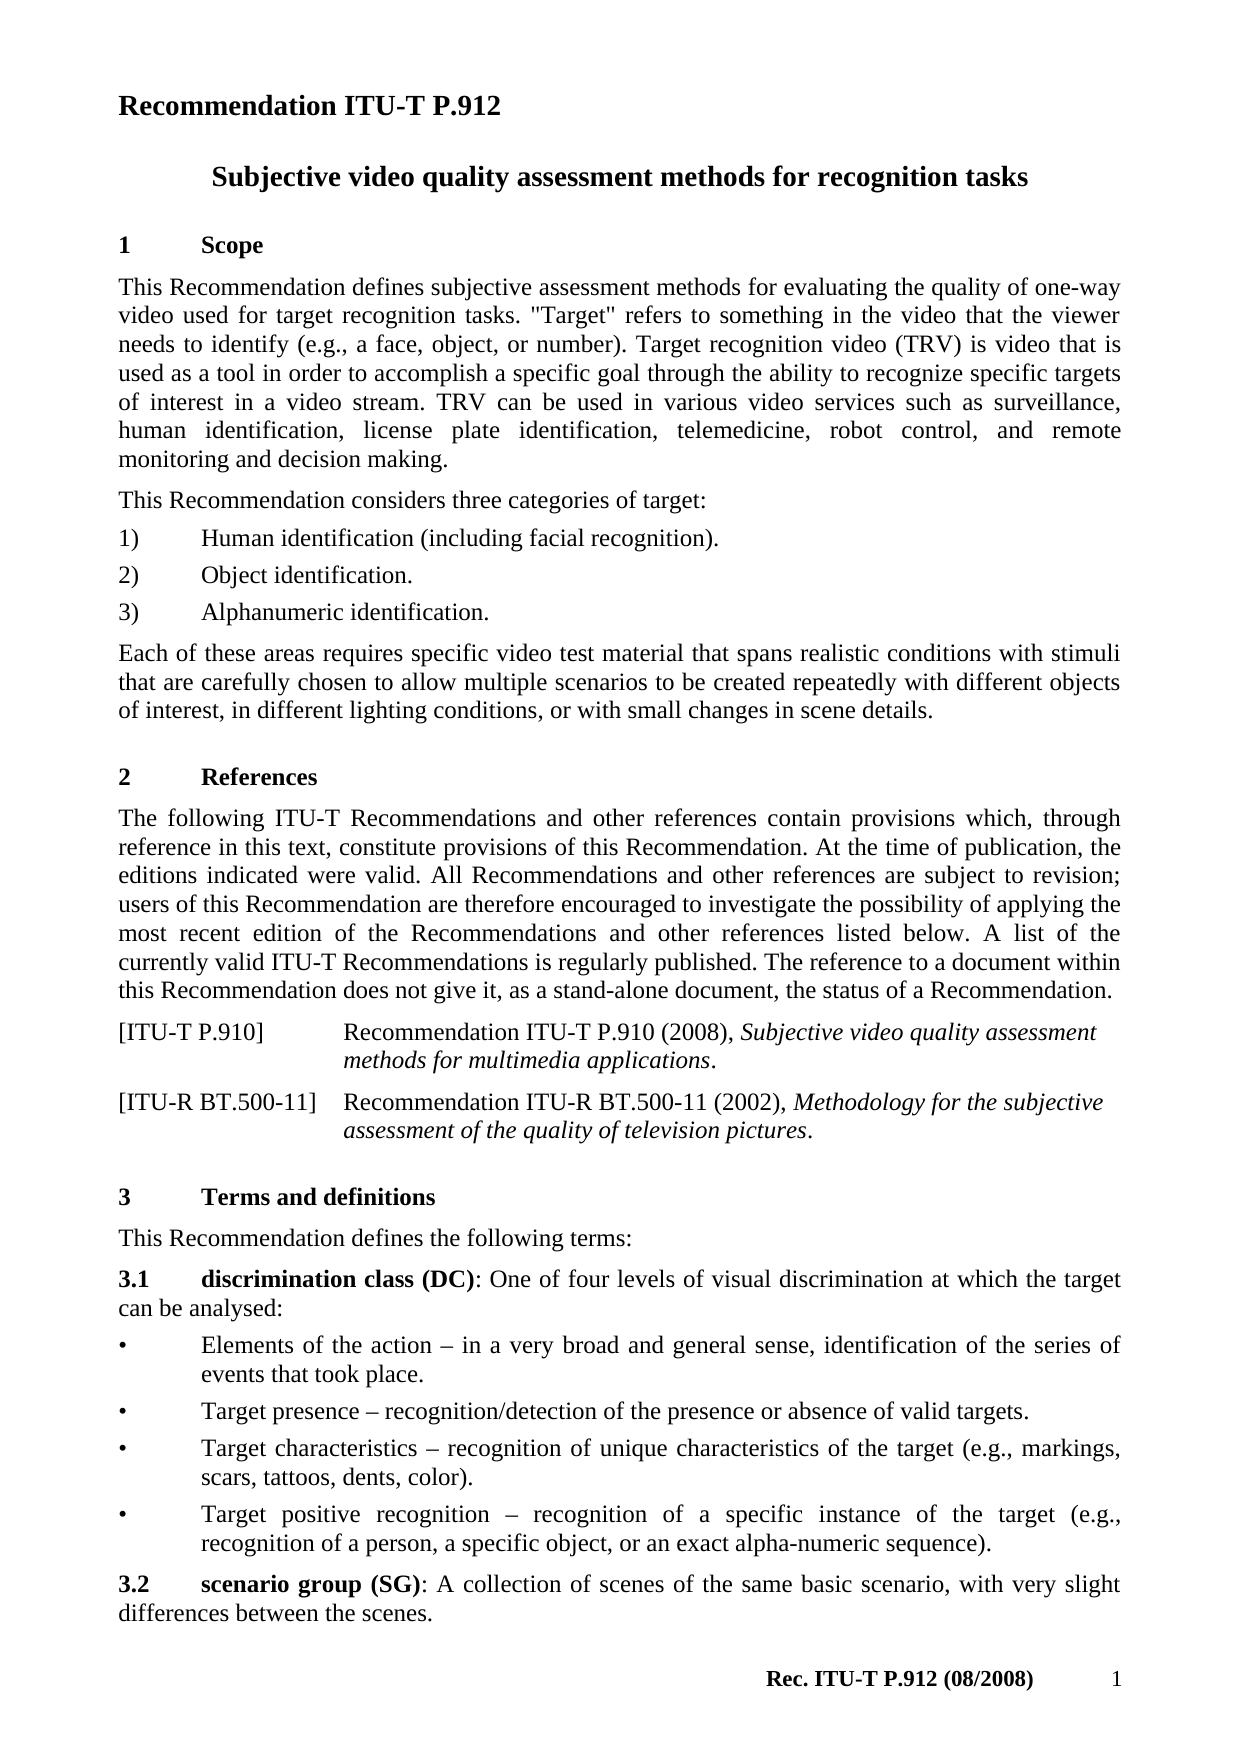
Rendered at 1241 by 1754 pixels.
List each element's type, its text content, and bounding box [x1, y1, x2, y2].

text 2) Object identification. [118, 560, 1122, 588]
text Recommendation ITU-T P.912 [118, 88, 1122, 122]
text 3) Alphanumeric identification. [118, 597, 1122, 626]
subtitle 1 Scope [118, 231, 1122, 259]
text This Recommendation considers three categories of target: [118, 486, 1122, 514]
text 1) Human identification (including facial recognition). [118, 523, 1122, 551]
text This Recommendation defines subjective assessment methods for evaluating the quality of one-way video used for target recognition tasks. "Target" refers to something in the video that the viewer needs to identify (e.g., a face, object, or number). Target recognition video (TRV) is video that is used as a tool in order to accomplish a specific goal through the ability to recognize specific targets of interest in a video stream. TRV can be used in various video services such as surveillance, human identification, license plate identification, telemedicine, robot control, and remote monitoring and decision making. [118, 272, 1122, 473]
text • Target positive recognition – recognition of a specific instance of the target (e.g., recognition of a person, a specific object, or an exact alpha-numeric sequence). [118, 1499, 1122, 1556]
subtitle 2 References [118, 762, 1122, 791]
text 3.2 scenario group (SG): A collection of scenes of the same basic scenario, with very slight differences between the scenes. [118, 1569, 1122, 1626]
text • Elements of the action – in a very broad and general sense, identification of the series of events that took place. [118, 1330, 1122, 1388]
text This Recommendation defines the following terms: [118, 1223, 1122, 1252]
text • Target characteristics – recognition of unique characteristics of the target (e.g., markings, scars, tattoos, dents, color). [118, 1433, 1122, 1491]
text [ITU-T P.910] Recommendation ITU-T P.910 (2008), Subjective video quality assessment methods for multimedia applications. [118, 1017, 1122, 1074]
text • Target presence – recognition/detection of the presence or absence of valid targets. [118, 1396, 1122, 1425]
text Each of these areas requires specific video test material that spans realistic conditions with stimuli that are carefully chosen to allow multiple scenarios to be created repeatedly with different objects of interest, in different lighting conditions, or with small changes in scene details. [118, 638, 1122, 724]
text 3.1 discrimination class (DC): One of four levels of visual discrimination at which the target can be analysed: [118, 1264, 1122, 1322]
subtitle 3 Terms and definitions [118, 1182, 1122, 1211]
text The following ITU-T Recommendations and other references contain provisions which, through reference in this text, constitute provisions of this Recommendation. At the time of publication, the editions indicated were valid. All Recommendations and other references are subject to revision; users of this Recommendation are therefore encouraged to investigate the possibility of applying the most recent edition of the Recommendations and other references listed below. A list of the currently valid ITU-T Recommendations is regularly published. The reference to a document within this Recommendation does not give it, as a stand-alone document, the status of a Recommendation. [118, 803, 1122, 1004]
text [ITU-R BT.500-11] Recommendation ITU-R BT.500-11 (2002), Methodology for the subjective assessment of the quality of television pictures. [118, 1087, 1122, 1144]
title Subjective video quality assessment methods for recognition tasks [118, 159, 1122, 193]
